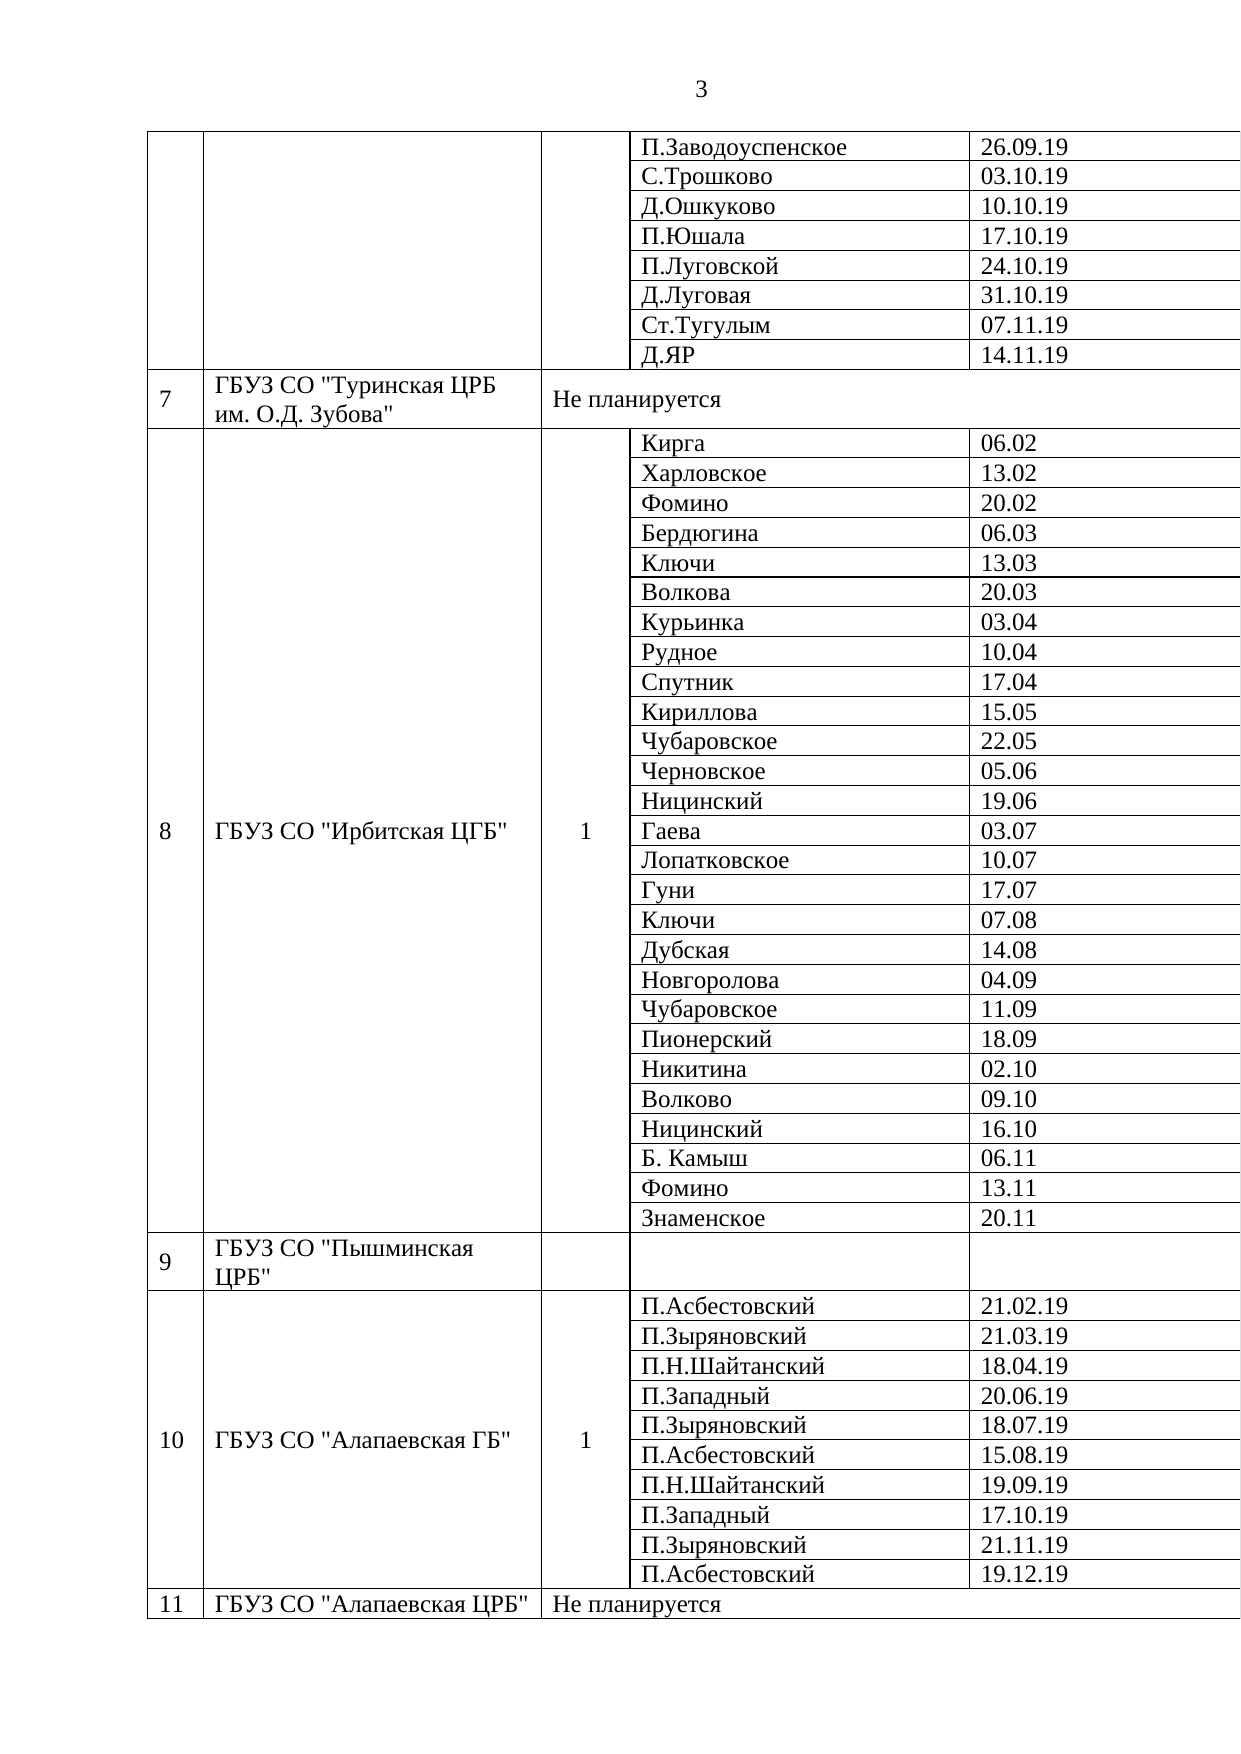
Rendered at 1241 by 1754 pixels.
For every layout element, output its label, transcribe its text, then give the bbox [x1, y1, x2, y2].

table_cell 03.10.19 [970, 161, 1240, 190]
table_cell 14.08 [970, 935, 1240, 964]
table_cell 05.06 [970, 756, 1240, 785]
table_cell П.Луговской [631, 251, 969, 279]
table_cell Харловское [631, 458, 969, 487]
table_cell Никитина [631, 1054, 969, 1083]
table_cell 15.08.19 [970, 1440, 1240, 1469]
table_cell П.Зыряновский [631, 1321, 969, 1350]
table_cell 10 [148, 1291, 203, 1588]
table_cell [631, 1233, 969, 1290]
table_cell 7 [148, 370, 203, 427]
table_cell 24.10.19 [970, 251, 1240, 279]
table_cell 21.03.19 [970, 1321, 1240, 1350]
table_cell С.Трошково [631, 161, 969, 190]
table_cell 17.10.19 [970, 221, 1240, 250]
table_cell 21.11.19 [970, 1530, 1240, 1558]
table_cell Чубаровское [631, 995, 969, 1023]
table_cell 16.10 [970, 1114, 1240, 1142]
table_cell Фомино [631, 1173, 969, 1202]
table_cell 09.10 [970, 1084, 1240, 1113]
table_cell 9 [148, 1233, 203, 1290]
table_cell 1 [542, 1291, 629, 1588]
table_cell Не планируется [542, 1589, 1240, 1618]
table_cell 07.08 [970, 905, 1240, 934]
table_cell Пионерский [631, 1024, 969, 1053]
table_cell 20.11 [970, 1203, 1240, 1232]
table_cell Знаменское [631, 1203, 969, 1232]
table_cell П.Зыряновский [631, 1530, 969, 1558]
table_cell 02.10 [970, 1054, 1240, 1083]
table_cell 18.07.19 [970, 1411, 1240, 1439]
table_cell Рудное [631, 637, 969, 666]
table_cell 18.09 [970, 1024, 1240, 1053]
table_cell П.Асбестовский [631, 1560, 969, 1588]
table_cell Не планируется [542, 370, 1240, 427]
table_cell 20.02 [970, 488, 1240, 517]
table_cell 10.10.19 [970, 191, 1240, 220]
table_cell Ключи [631, 905, 969, 934]
table_cell ГБУЗ СО "Туринская ЦРБ им. О.Д. Зубова" [204, 370, 541, 427]
table_cell ГБУЗ СО "Ирбитская ЦГБ" [204, 429, 541, 1232]
table_cell П.Н.Шайтанский [631, 1351, 969, 1380]
table_cell П.Юшала [631, 221, 969, 250]
table_cell 1 [542, 429, 629, 1232]
table_cell 17.07 [970, 875, 1240, 904]
table_cell 21.02.19 [970, 1291, 1240, 1320]
table_cell Гаева [631, 816, 969, 844]
table_cell 13.03 [970, 548, 1240, 576]
table_cell Волкова [631, 578, 969, 606]
table_cell 13.11 [970, 1173, 1240, 1202]
table_cell 26.09.19 [970, 132, 1240, 160]
table_cell Кириллова [631, 697, 969, 725]
table_cell 03.07 [970, 816, 1240, 844]
table_cell ГБУЗ СО "Пышминская ЦРБ" [204, 1233, 541, 1290]
table_cell ГБУЗ СО "Алапаевская ГБ" [204, 1291, 541, 1588]
table_cell 13.02 [970, 458, 1240, 487]
table_cell П.Западный [631, 1500, 969, 1529]
table_cell 06.03 [970, 518, 1240, 547]
table_cell Бердюгина [631, 518, 969, 547]
table_cell 31.10.19 [970, 281, 1240, 309]
table_cell ГБУЗ СО "Алапаевская ЦРБ" [204, 1589, 541, 1618]
table_cell Фомино [631, 488, 969, 517]
table_cell 04.09 [970, 965, 1240, 993]
table_cell Д.ЯР [631, 340, 969, 369]
table_cell 19.12.19 [970, 1560, 1240, 1588]
table_cell 11 [148, 1589, 203, 1618]
table_cell Новгоролова [631, 965, 969, 993]
table_cell Кирга [631, 429, 969, 457]
table_cell [542, 1233, 629, 1290]
table_cell 03.04 [970, 607, 1240, 636]
table_cell 15.05 [970, 697, 1240, 725]
table_cell 18.04.19 [970, 1351, 1240, 1380]
table_cell Черновское [631, 756, 969, 785]
table_cell Чубаровское [631, 726, 969, 755]
table_cell 10.07 [970, 846, 1240, 874]
table_cell П.Асбестовский [631, 1291, 969, 1320]
table_cell Ст.Тугулым [631, 310, 969, 339]
table_cell 07.11.19 [970, 310, 1240, 339]
table_cell Волково [631, 1084, 969, 1113]
table_cell Спутник [631, 667, 969, 696]
table_cell 19.06 [970, 786, 1240, 815]
table_cell П.Асбестовский [631, 1440, 969, 1469]
table_cell П.Западный [631, 1381, 969, 1409]
table_cell Д.Ошкуково [631, 191, 969, 220]
table_cell 19.09.19 [970, 1470, 1240, 1499]
table_cell Д.Луговая [631, 281, 969, 309]
table_cell 17.10.19 [970, 1500, 1240, 1529]
table_cell 17.04 [970, 667, 1240, 696]
table_cell 22.05 [970, 726, 1240, 755]
table_cell П.Н.Шайтанский [631, 1470, 969, 1499]
table_cell Курьинка [631, 607, 969, 636]
table_cell Ницинский [631, 1114, 969, 1142]
table_cell 20.03 [970, 578, 1240, 606]
table_cell 06.02 [970, 429, 1240, 457]
table_cell Дубская [631, 935, 969, 964]
table_cell Ницинский [631, 786, 969, 815]
table_cell П.Заводоуспенское [631, 132, 969, 160]
table_cell Лопатковское [631, 846, 969, 874]
table_cell 20.06.19 [970, 1381, 1240, 1409]
table_cell 8 [148, 429, 203, 1232]
table_cell П.Зыряновский [631, 1411, 969, 1439]
table_cell [970, 1233, 1240, 1290]
table_cell 06.11 [970, 1144, 1240, 1172]
table_cell Ключи [631, 548, 969, 576]
table_cell 14.11.19 [970, 340, 1240, 369]
table_cell 11.09 [970, 995, 1240, 1023]
table_cell Б. Камыш [631, 1144, 969, 1172]
table_cell Гуни [631, 875, 969, 904]
table_cell 10.04 [970, 637, 1240, 666]
